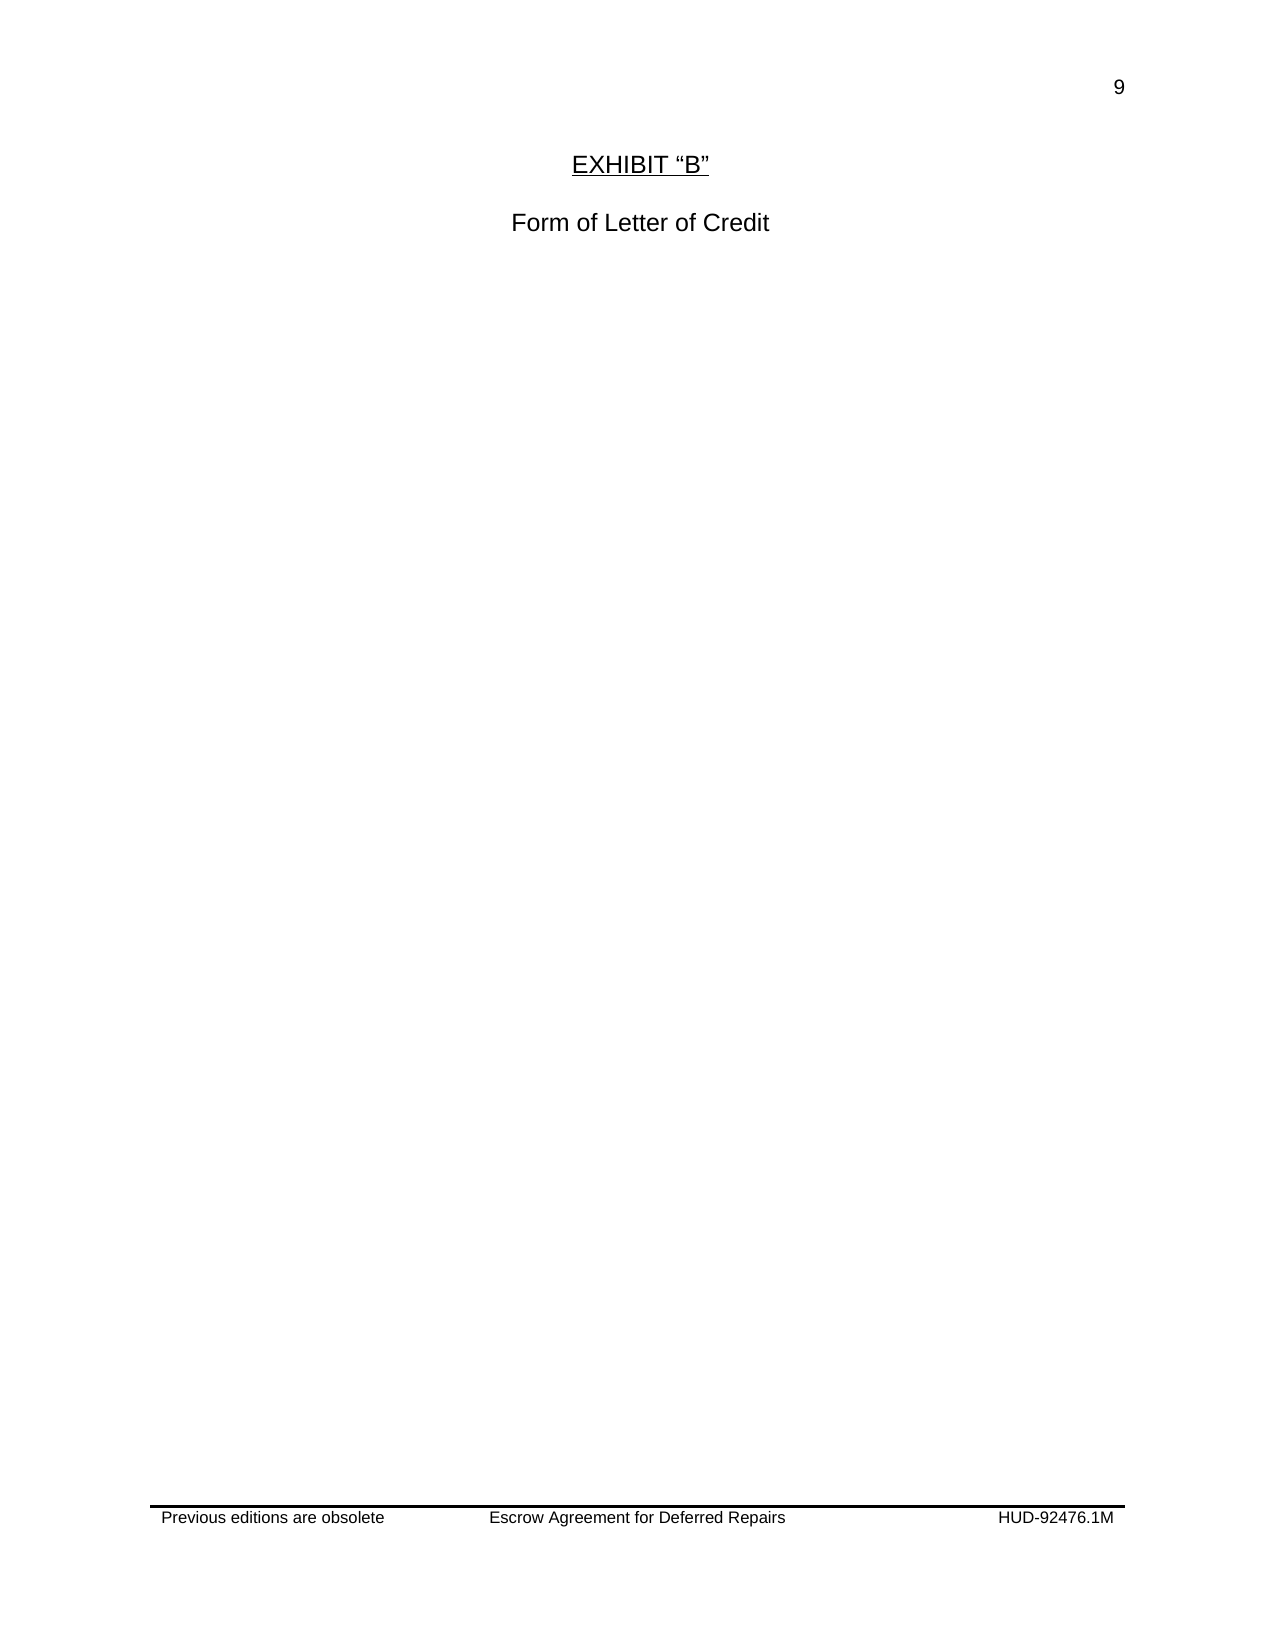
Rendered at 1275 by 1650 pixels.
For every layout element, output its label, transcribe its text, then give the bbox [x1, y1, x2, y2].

text Form of Letter of Credit [141, 207, 1140, 236]
text EXHIBIT “B” [141, 150, 1140, 179]
